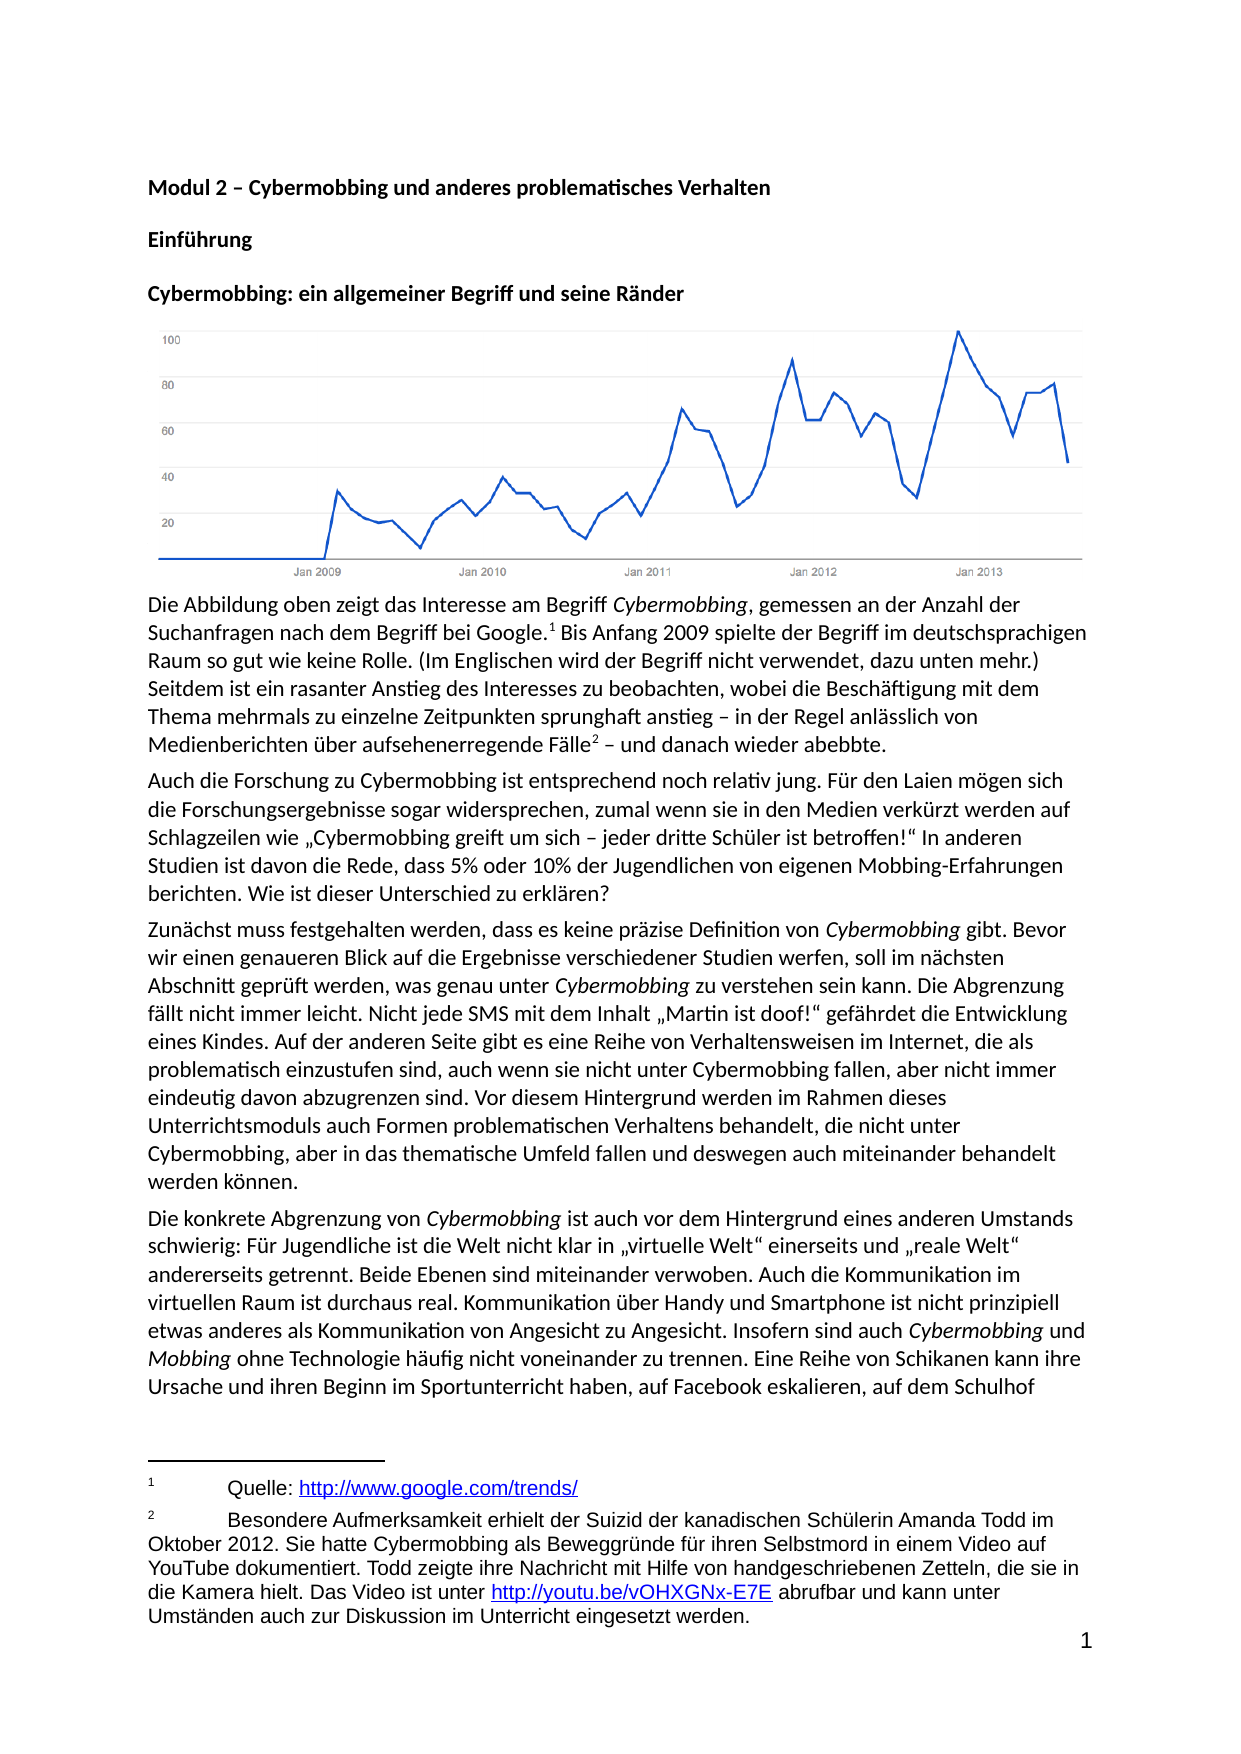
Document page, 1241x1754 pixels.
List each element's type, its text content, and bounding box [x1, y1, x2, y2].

subtitle Einführung [148, 226, 1093, 254]
subtitle Cybermobbing: ein allgemeiner Begriff und seine Ränder [148, 279, 1093, 307]
subtitle Modul 2 – Cybermobbing und anderes problematisches Verhalten [148, 173, 1093, 201]
text Zunächst muss festgehalten werden, dass es keine präzise Definition von Cybermobbing gibt. Bevor wir einen genaueren Blick auf die Ergebnisse verschiedener Studien werfen, soll im nächsten Abschnitt geprüft werden, was genau unter Cybermobbing zu verstehen sein kann. Die Abgrenzung fällt nicht immer leicht. Nicht jede SMS mit dem Inhalt „Martin ist doof!“ gefährdet die Entwicklung eines Kindes. Auf der anderen Seite gibt es eine Reihe von Verhaltensweisen im Internet, die als problematisch einzustufen sind, auch wenn sie nicht unter Cybermobbing fallen, aber nicht immer eindeutig davon abzugrenzen sind. Vor diesem Hintergrund werden im Rahmen dieses Unterrichtsmoduls auch Formen problematischen Verhaltens behandelt, die nicht unter Cybermobbing, aber in das thematische Umfeld fallen und deswegen auch miteinander behandelt werden können. [148, 915, 1093, 1195]
picture [147, 315, 1090, 582]
text Die Abbildung oben zeigt das Interesse am Begriff Cybermobbing, gemessen an der Anzahl der Suchanfragen nach dem Begriff bei Google. Bis Anfang 2009 spielte der Begriff im deutschsprachigen Raum so gut wie keine Rolle. (Im Englischen wird der Begriff nicht verwendet, dazu unten mehr.) Seitdem ist ein rasanter Anstieg des Interesses zu beobachten, wobei die Beschäftigung mit dem Thema mehrmals zu einzelne Zeitpunkten sprunghaft anstieg – in der Regel anlässlich von Medienberichten über aufsehenerregende Fälle – und danach wieder abebbte. [148, 590, 1093, 758]
text Auch die Forschung zu Cybermobbing ist entsprechend noch relativ jung. Für den Laien mögen sich die Forschungsergebnisse sogar widersprechen, zumal wenn sie in den Medien verkürzt werden auf Schlagzeilen wie „Cybermobbing greift um sich – jeder dritte Schüler ist betroffen!“ In anderen Studien ist davon die Rede, dass 5% oder 10% der Jugendlichen von eigenen Mobbing-Erfahrungen berichten. Wie ist dieser Unterschied zu erklären? [148, 767, 1093, 907]
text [148, 1204, 1093, 1400]
